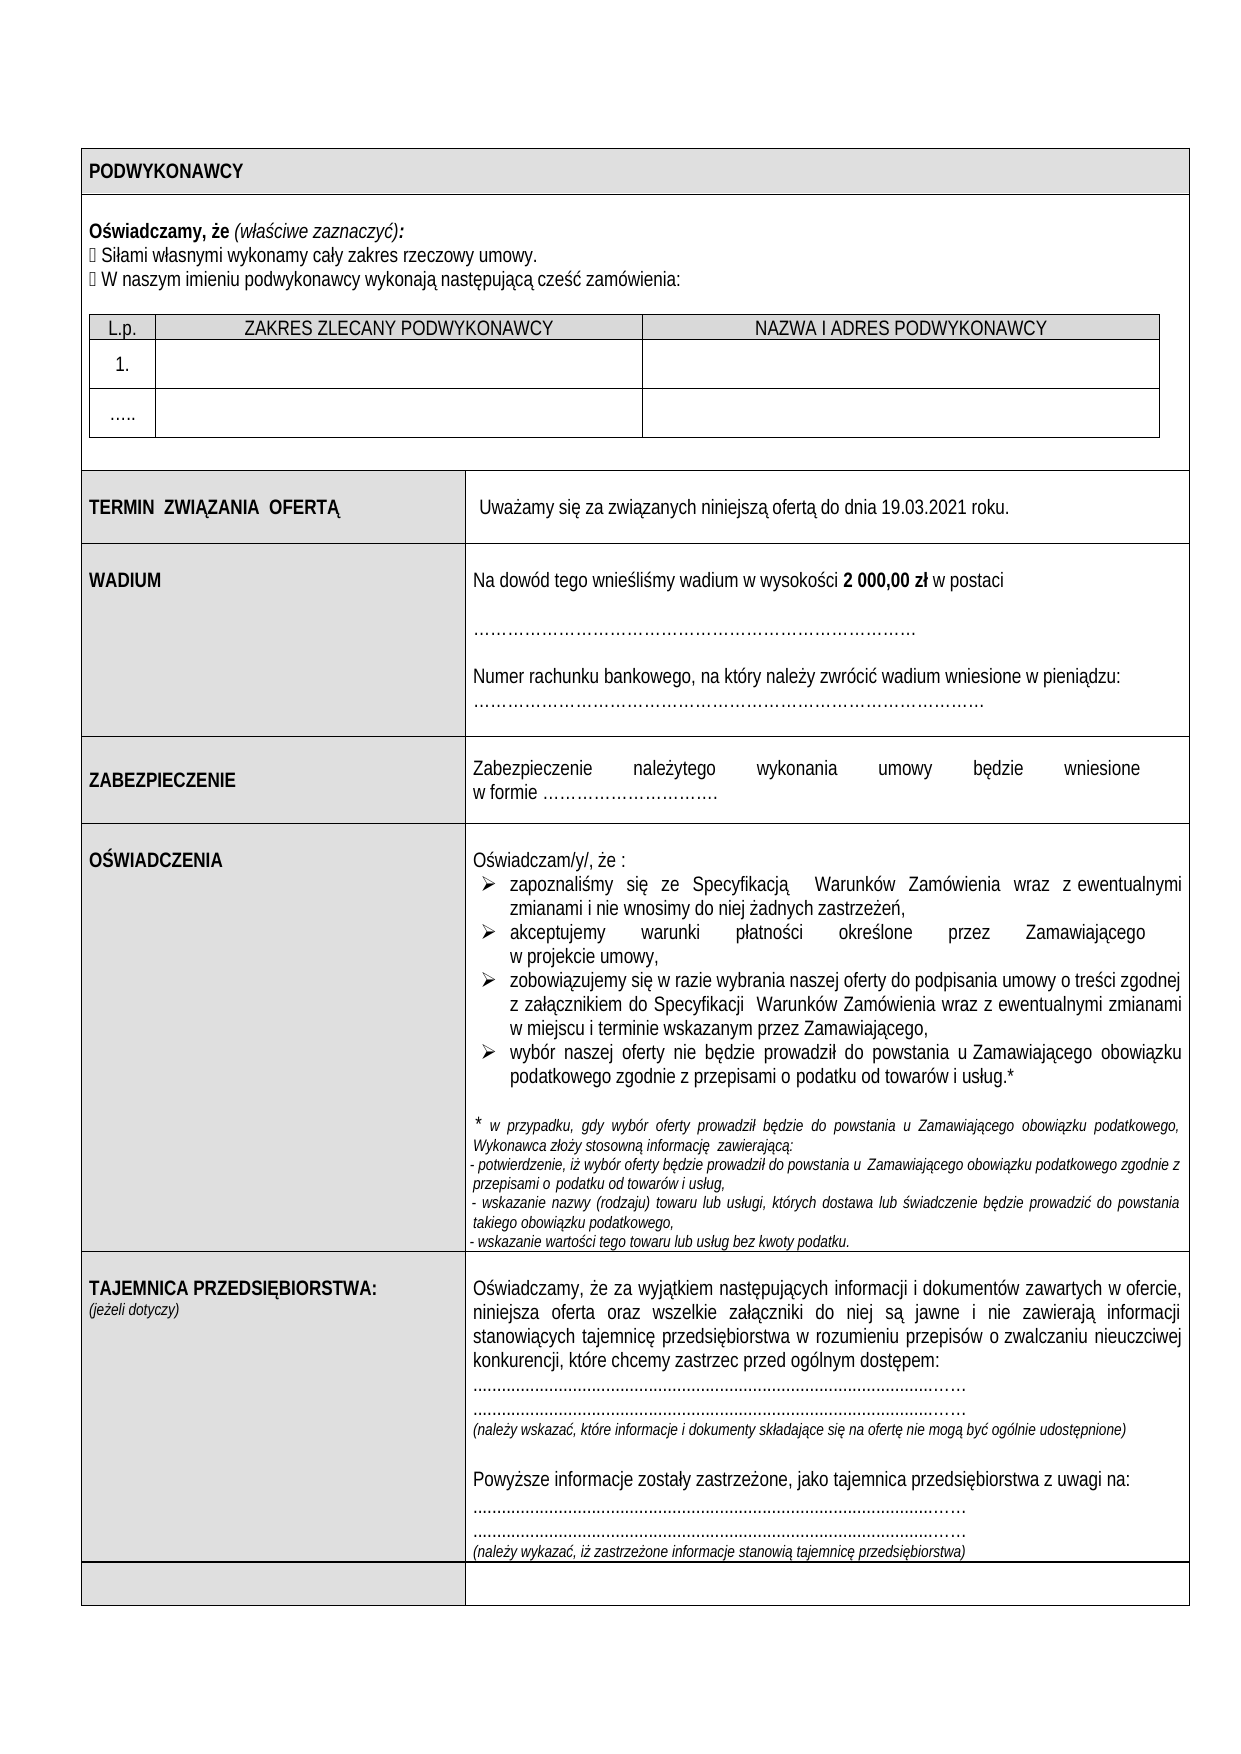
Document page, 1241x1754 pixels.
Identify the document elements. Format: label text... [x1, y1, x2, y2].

table_cell Uważamy się za związanych niniejszą ofertą do dnia 19.03.2021 roku. [466, 471, 1189, 543]
table_cell TERMIN ZWIĄZANIA OFERTĄ [82, 471, 465, 543]
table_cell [82, 1563, 465, 1605]
table_cell Zabezpieczenie należytego wykonania umowy będzie wniesione w formie …………………………. [466, 737, 1189, 823]
table_cell OŚWIADCZENIA [82, 824, 465, 1251]
table_cell Oświadczam/y/, że : zapoznaliśmy się ze Specyfikacją Warunków Zamówienia wraz z ewentualnymi zmianami i nie wnosimy do niej żadnych zastrzeżeń, akceptujemy warunki płatności określone przez Zamawiającego w projekcie umowy, zobowiązujemy się w razie wybrania naszej oferty do podpisania umowy o treści zgodnej z załącznikiem do Specyfikacji Warunków Zamówienia wraz z ewentualnymi zmianami w miejscu i terminie wskazanym przez Zamawiającego, wybór naszej oferty nie będzie prowadził do powstania u Zamawiającego obowiązku podatkowego zgodnie z przepisami o podatku od towarów i usług.* * w przypadku, gdy wybór oferty prowadził będzie do powstania u Zamawiającego obowiązku podatkowego, Wykonawca złoży stosowną informację zawierającą: - potwierdzenie, iż wybór oferty będzie prowadził do powstania u Zamawiającego obowiązku podatkowego zgodnie z przepisami o podatku od towarów i usług, - wskazanie nazwy (rodzaju) towaru lub usługi, których dostawa lub świadczenie będzie prowadzić do powstania takiego obowiązku podatkowego, - wskazanie wartości tego towaru lub usług bez kwoty podatku. [466, 824, 1189, 1251]
table_cell WADIUM [82, 544, 465, 736]
table_cell Oświadczamy, że za wyjątkiem następujących informacji i dokumentów zawartych w ofercie, niniejsza oferta oraz wszelkie załączniki do niej są jawne i nie zawierają informacji stanowiących tajemnicę przedsiębiorstwa w rozumieniu przepisów o zwalczaniu nieuczciwej konkurencji, które chcemy zastrzec przed ogólnym dostępem: .................................................................................................…… .................................................................................................…… (należy wskazać, które informacje i dokumenty składające się na ofertę nie mogą być ogólnie udostępnione) Powyższe informacje zostały zastrzeżone, jako tajemnica przedsiębiorstwa z uwagi na: .................................................................................................…… .................................................................................................…… (należy wykazać, iż zastrzeżone informacje stanowią tajemnicę przedsiębiorstwa) [466, 1252, 1189, 1561]
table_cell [466, 1563, 1189, 1605]
table_cell ZABEZPIECZENIE [82, 737, 465, 823]
table_cell Na dowód tego wnieśliśmy wadium w wysokości 2 000,00 zł w postaci …………………………………………………………………… Numer rachunku bankowego, na który należy zwrócić wadium wniesione w pieniądzu: ……………………………………………………………………………… [466, 544, 1189, 736]
table_cell TAJEMNICA PRZEDSIĘBIORSTWA: (jeżeli dotyczy) [82, 1252, 465, 1561]
table_cell Oświadczamy, że (właściwe zaznaczyć): Siłami własnymi wykonamy cały zakres rzeczowy umowy. W naszym imieniu podwykonawcy wykonają następującą cześć zamówienia: [82, 195, 1189, 470]
table_cell PODWYKONAWCY [82, 149, 1189, 193]
